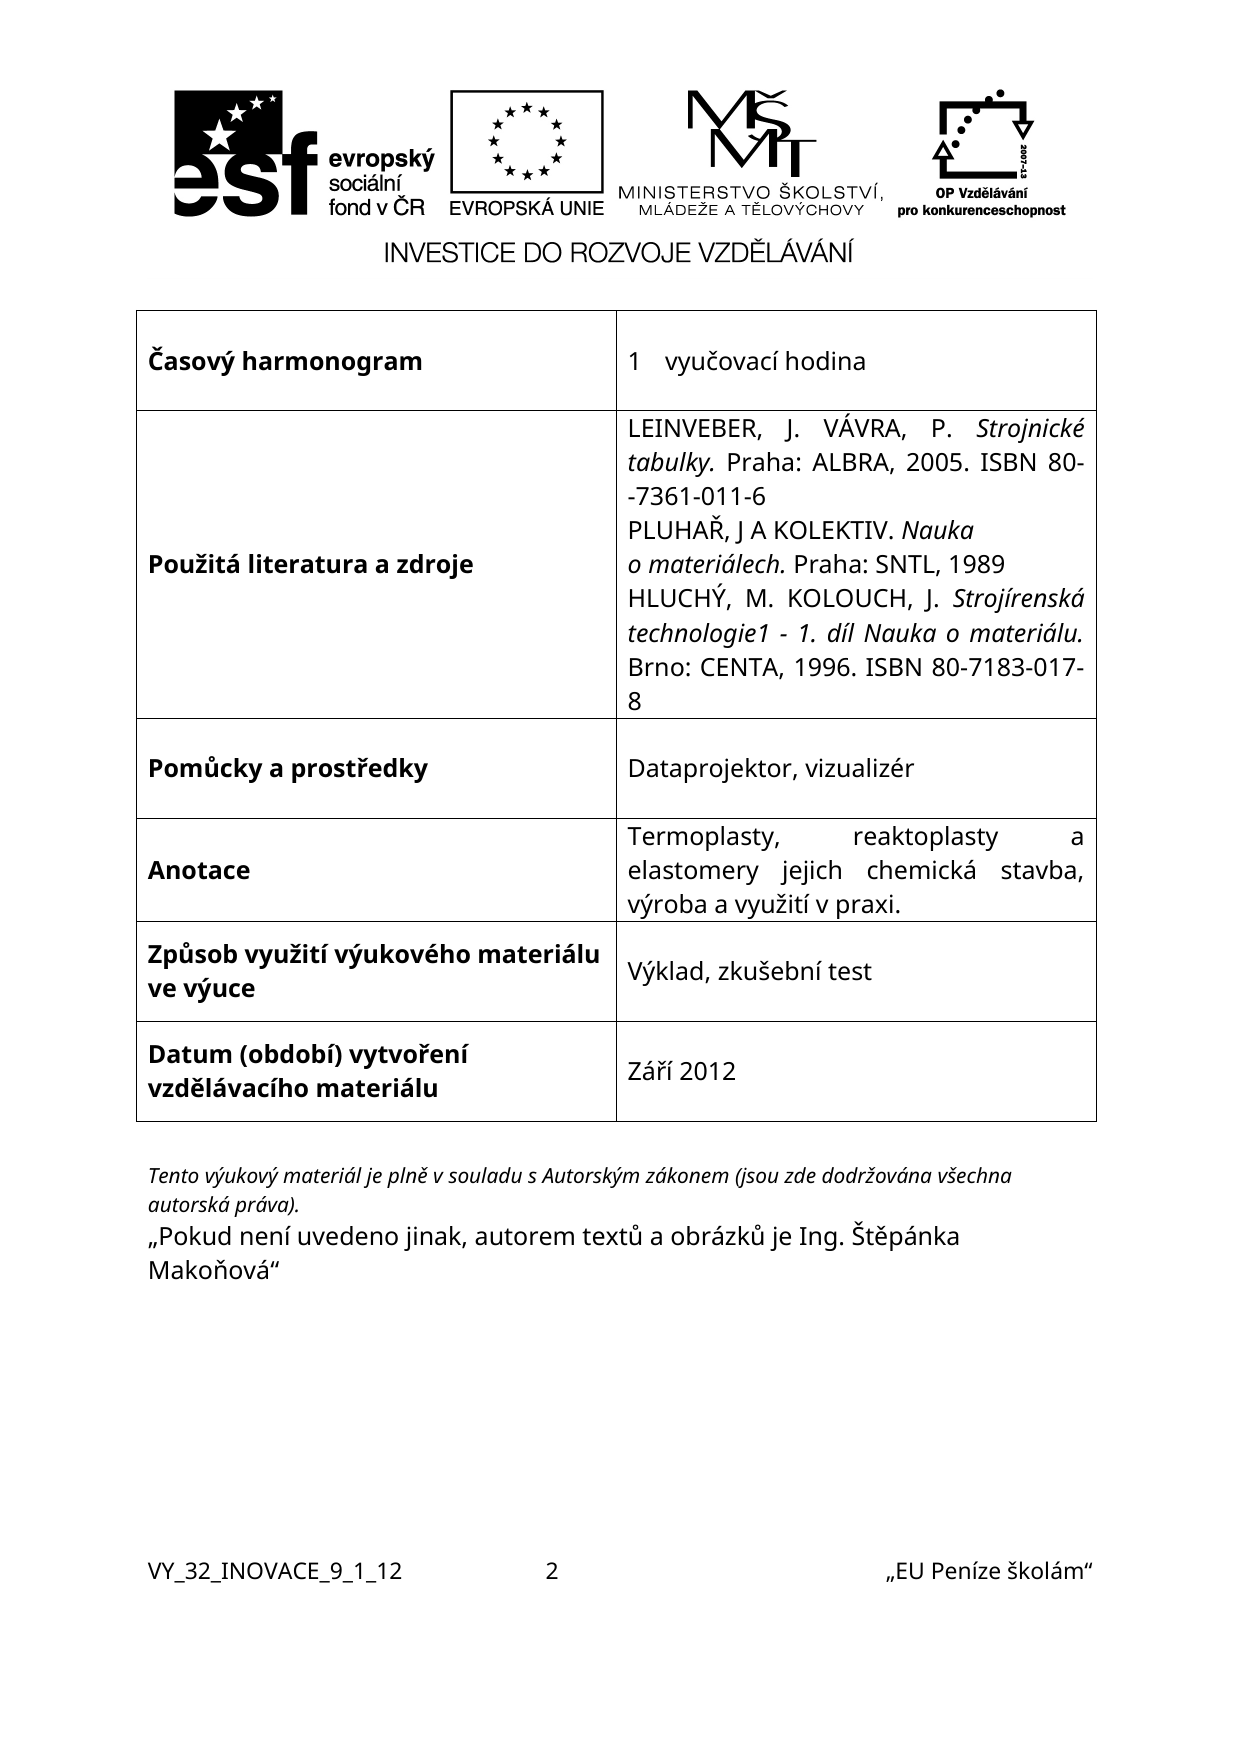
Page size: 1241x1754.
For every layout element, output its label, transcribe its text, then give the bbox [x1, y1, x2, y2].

table_cell Termoplasty, reaktoplasty a elastomery jejich chemická stavba, výroba a využití v praxi. [617, 819, 1096, 921]
table_cell Dataprojektor, vizualizér [617, 719, 1096, 817]
table_cell Výklad, zkušební test [617, 922, 1096, 1021]
table_cell Použitá literatura a zdroje [137, 411, 616, 717]
text „Pokud není uvedeno jinak, autorem textů a obrázků je Ing. Štěpánka Makoňová“ [148, 1218, 1093, 1286]
table_cell vyučovací hodina [617, 311, 1096, 410]
table_cell Způsob využití výukového materiálu ve výuce [137, 922, 616, 1021]
text Tento výukový materiál je plně v souladu s Autorským zákonem (jsou zde dodržována všechna autorská práva). [148, 1161, 1093, 1218]
table_cell Časový harmonogram [137, 311, 616, 410]
table_cell LEINVEBER, J. VÁVRA, P. Strojnické tabulky. Praha: ALBRA, 2005. ISBN 80- -7361-011-6 PLUHAŘ, J A KOLEKTIV. Nauka o materiálech. Praha: SNTL, 1989 HLUCHÝ, M. KOLOUCH, J. Strojírenská technologie1 - 1. díl Nauka o materiálu. Brno: CENTA, 1996. ISBN 80-7183-017-8 [617, 411, 1096, 717]
table_cell Září 2012 [617, 1022, 1096, 1121]
table_cell Anotace [137, 819, 616, 921]
picture [147, 73, 1093, 279]
table_cell Pomůcky a prostředky [137, 719, 616, 817]
table_cell Datum (období) vytvoření vzdělávacího materiálu [137, 1022, 616, 1121]
